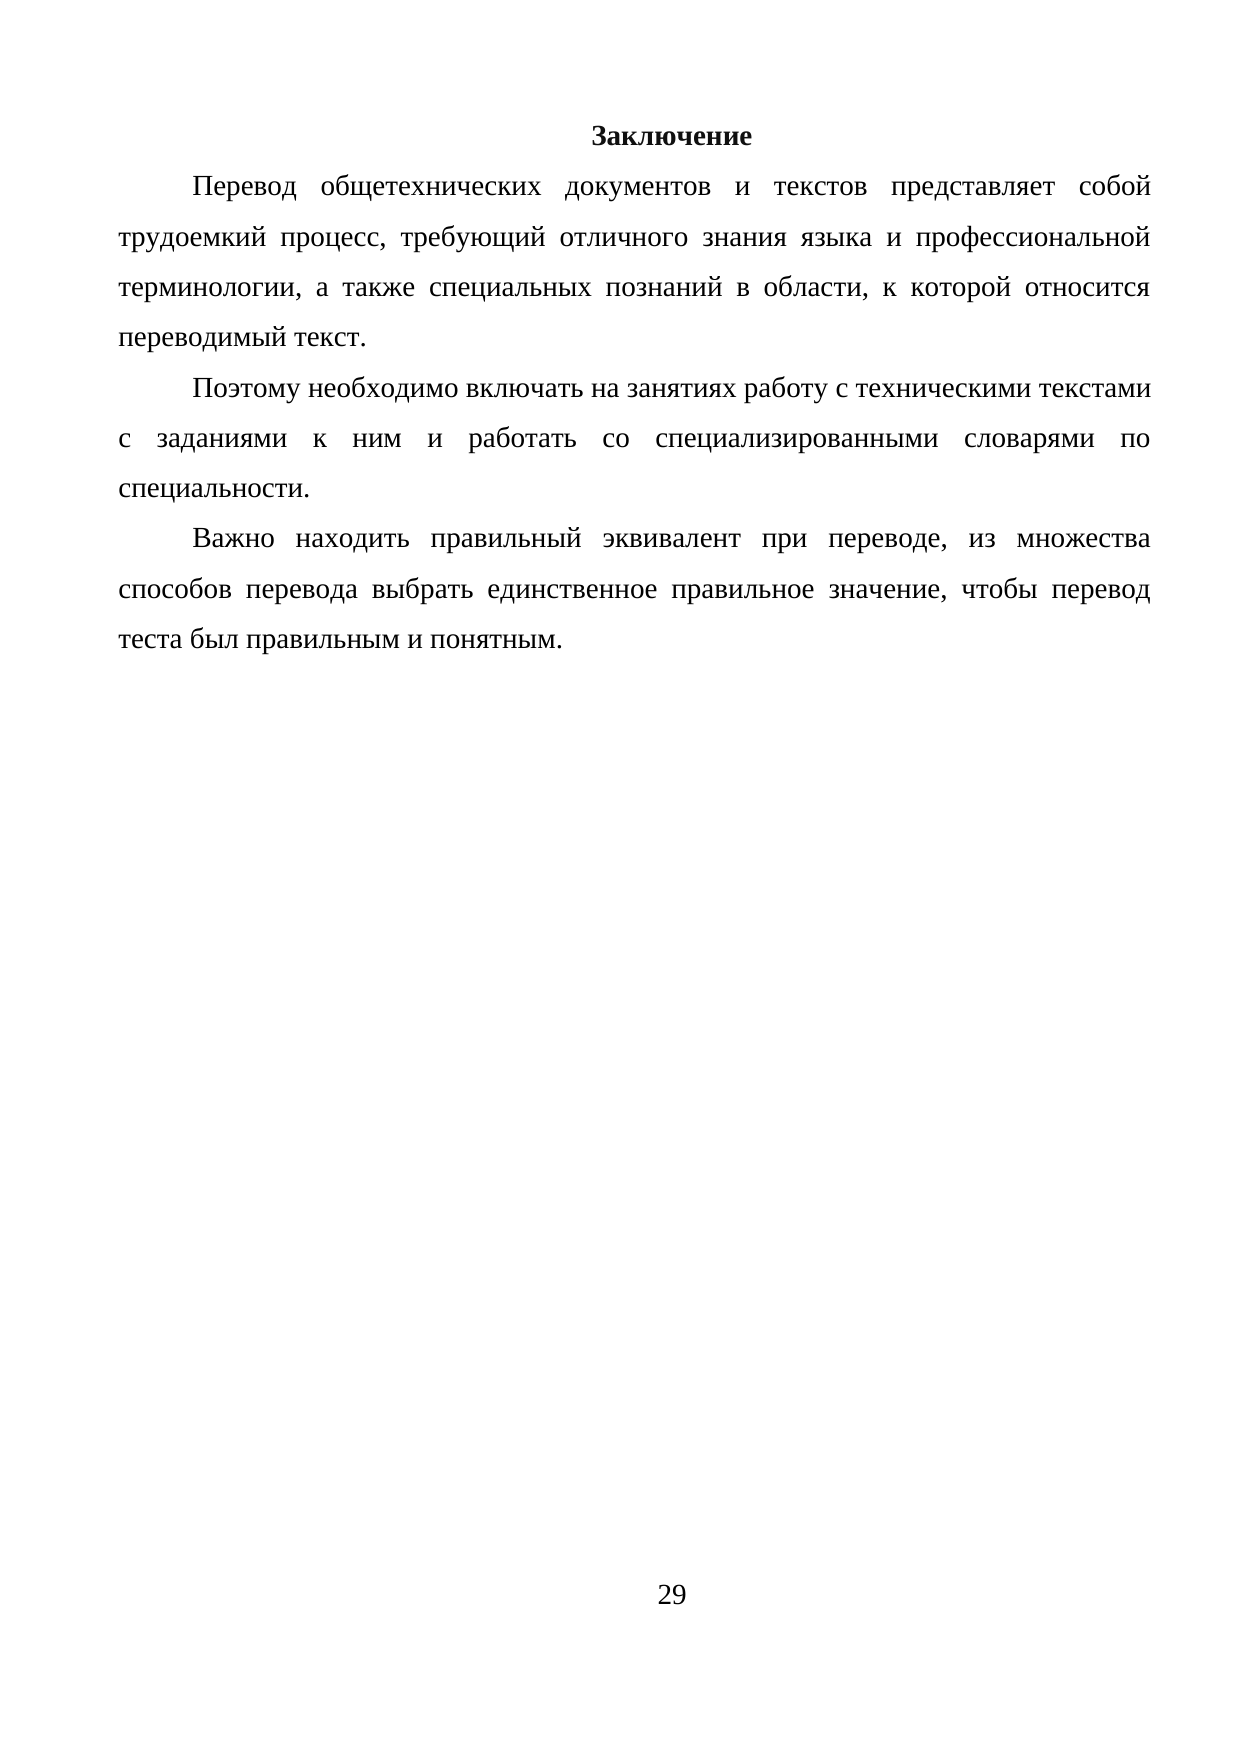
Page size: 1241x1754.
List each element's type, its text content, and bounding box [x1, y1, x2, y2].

text Важно находить правильный эквивалент при переводе, из множества способов перевода выбрать единственное правильное значение, чтобы перевод теста был правильным и понятным. [118, 521, 1152, 655]
text 29 [118, 1577, 1152, 1611]
text Перевод общетехнических документов и текстов представляет собой трудоемкий процесс, требующий отличного знания языка и профессиональной терминологии, а также специальных познаний в области, к которой относится переводимый текст. [118, 168, 1152, 353]
text Поэтому необходимо включать на занятиях работу с техническими текстами с заданиями к ним и работать со специализированными словарями по специальности. [118, 370, 1152, 504]
text Заключение [118, 118, 1152, 152]
